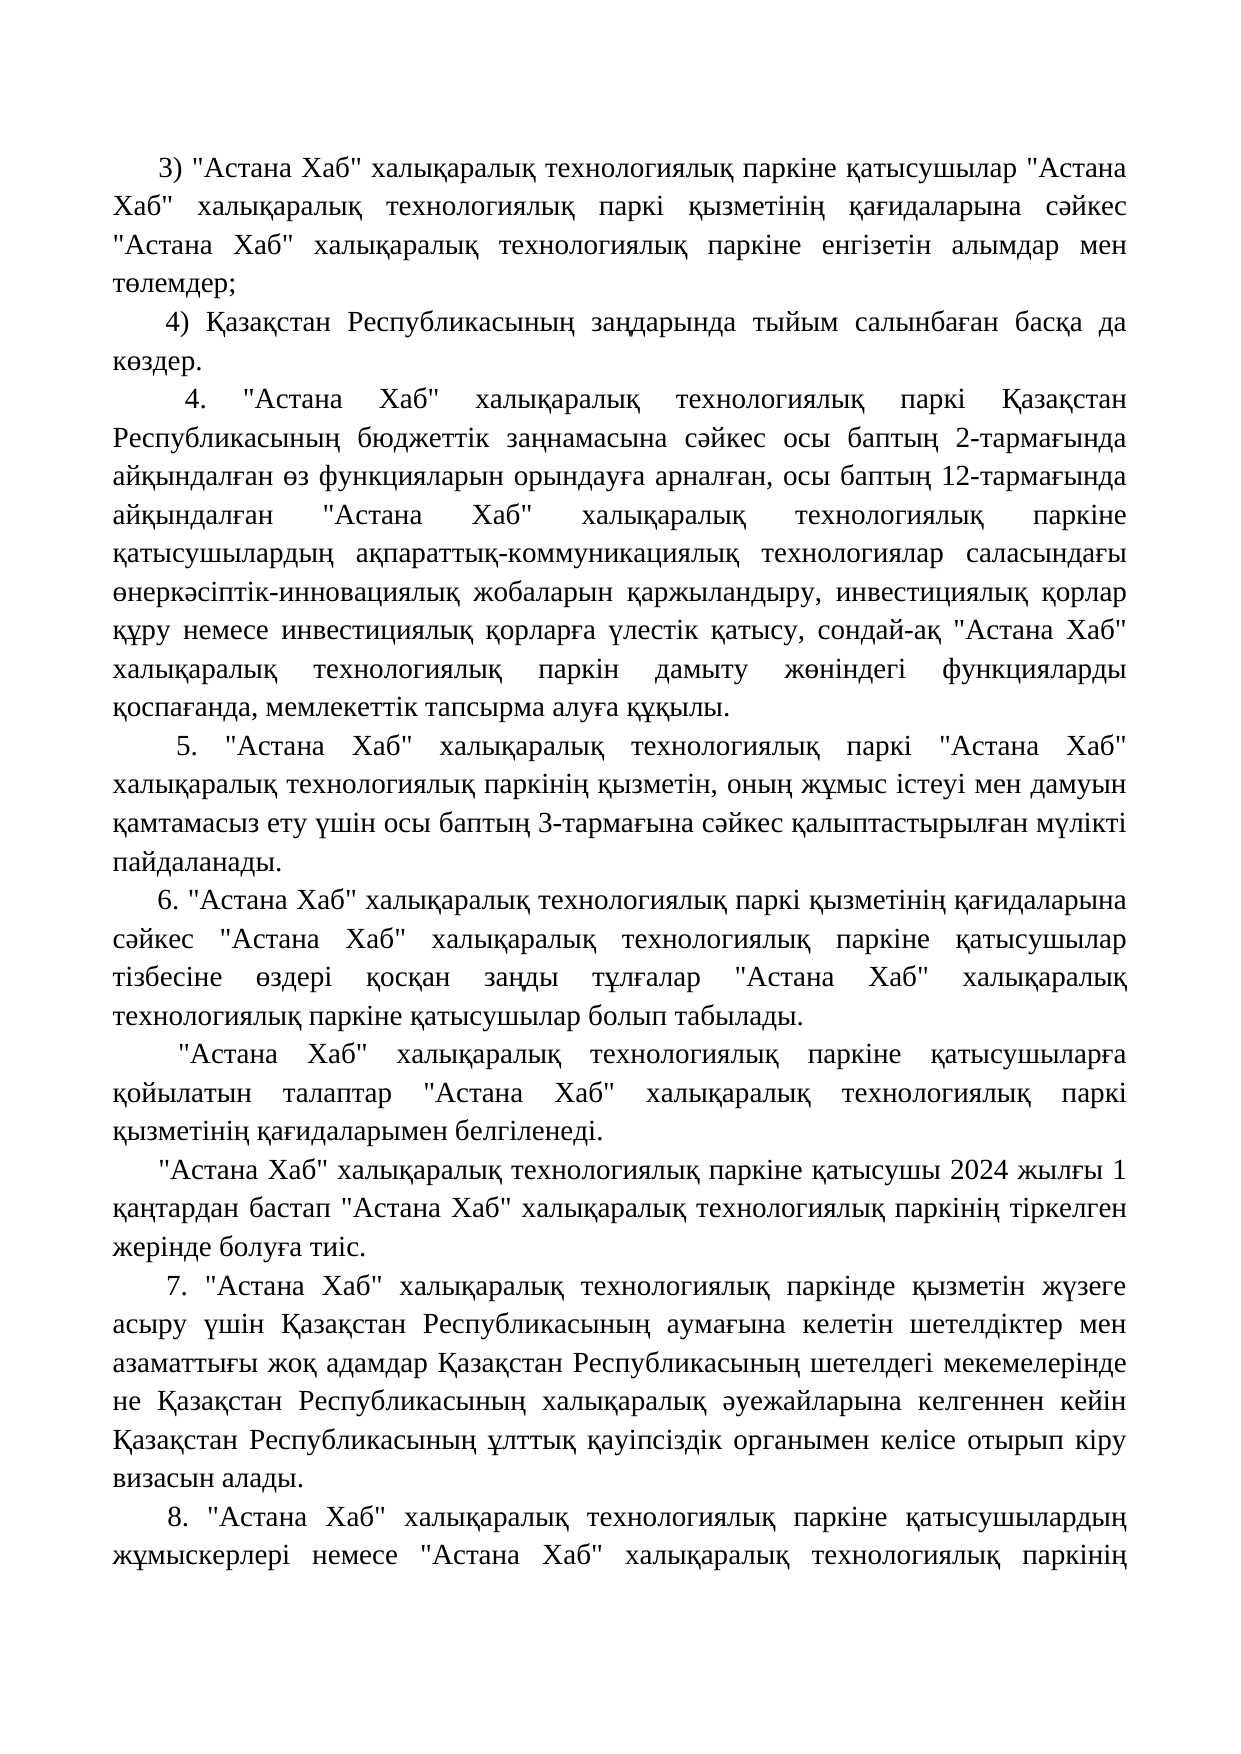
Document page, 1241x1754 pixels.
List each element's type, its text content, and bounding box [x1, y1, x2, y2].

text 6. "Астана Хаб" халықаралық технологиялық паркі қызметінің қағидаларына сәйкес "Астана Хаб" халықаралық технологиялық паркіне қатысушылар тізбесіне өздері қосқан заңды тұлғалар "Астана Хаб" халықаралық технологиялық паркіне қатысушылар болып табылады. [112, 882, 1128, 1031]
text 4) Қазақстан Республикасының заңдарында тыйым салынбаған басқа да көздер. [112, 304, 1128, 376]
text 7. "Астана Хаб" халықаралық технологиялық паркінде қызметін жүзеге асыру үшін Қазақстан Республикасының аумағына келетін шетелдіктер мен азаматтығы жоқ адамдар Қазақстан Республикасының шетелдегі мекемелерінде не Қазақстан Республикасының халықаралық әуежайларына келгеннен кейін Қазақстан Республикасының ұлттық қауіпсіздік органымен келісе отырып кіру визасын алады. [112, 1268, 1128, 1494]
text "Астана Хаб" халықаралық технологиялық паркіне қатысушыларға қойылатын талаптар "Астана Хаб" халықаралық технологиялық паркі қызметінің қағидаларымен белгіленеді. [112, 1036, 1128, 1147]
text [112, 1499, 1128, 1571]
text 3) "Астана Хаб" халықаралық технологиялық паркіне қатысушылар "Астана Хаб" халықаралық технологиялық паркі қызметінің қағидаларына сәйкес "Астана Хаб" халықаралық технологиялық паркіне енгізетін алымдар мен төлемдер; [112, 150, 1128, 299]
text "Астана Хаб" халықаралық технологиялық паркіне қатысушы 2024 жылғы 1 қаңтардан бастап "Астана Хаб" халықаралық технологиялық паркінің тіркелген жерінде болуға тиіс. [112, 1152, 1128, 1263]
text 4. "Астана Хаб" халықаралық технологиялық паркі Қазақстан Республикасының бюджеттік заңнамасына сәйкес осы баптың 2-тармағында айқындалған өз функцияларын орындауға арналған, осы баптың 12-тармағында айқындалған "Астана Хаб" халықаралық технологиялық паркіне қатысушылардың ақпараттық-коммуникациялық технологиялар саласындағы өнеркәсіптік-инновациялық жобаларын қаржыландыру, инвестициялық қорлар құру немесе инвестициялық қорларға үлестік қатысу, сондай-ақ "Астана Хаб" халықаралық технологиялық паркін дамыту жөніндегі функцияларды қоспағанда, мемлекеттік тапсырма алуға құқылы. [112, 381, 1128, 723]
text 5. "Астана Хаб" халықаралық технологиялық паркі "Астана Хаб" халықаралық технологиялық паркінің қызметін, оның жұмыс істеуі мен дамуын қамтамасыз ету үшін осы баптың 3-тармағына сәйкес қалыптастырылған мүлікті пайдаланады. [112, 728, 1128, 877]
